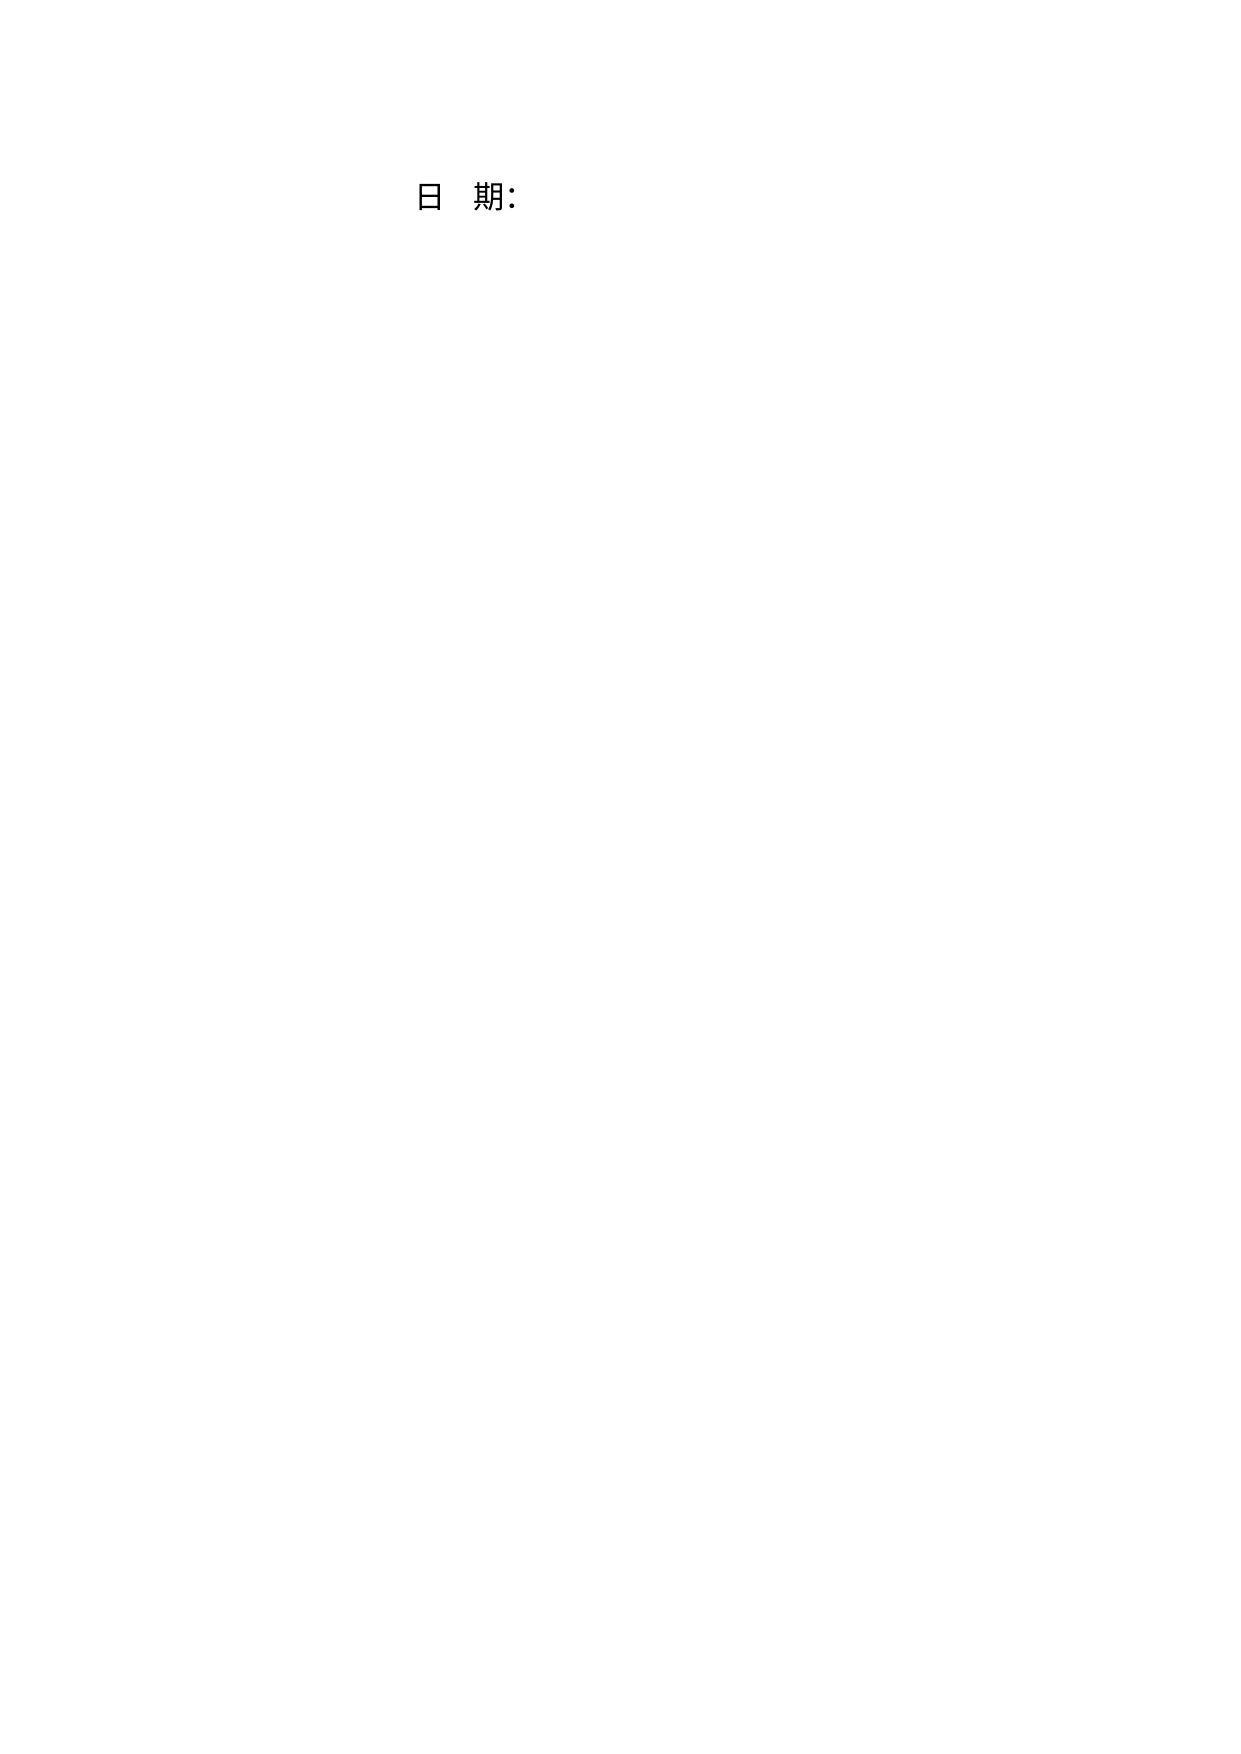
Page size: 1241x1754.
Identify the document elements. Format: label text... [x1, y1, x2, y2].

text 日 期： [187, 162, 1053, 227]
